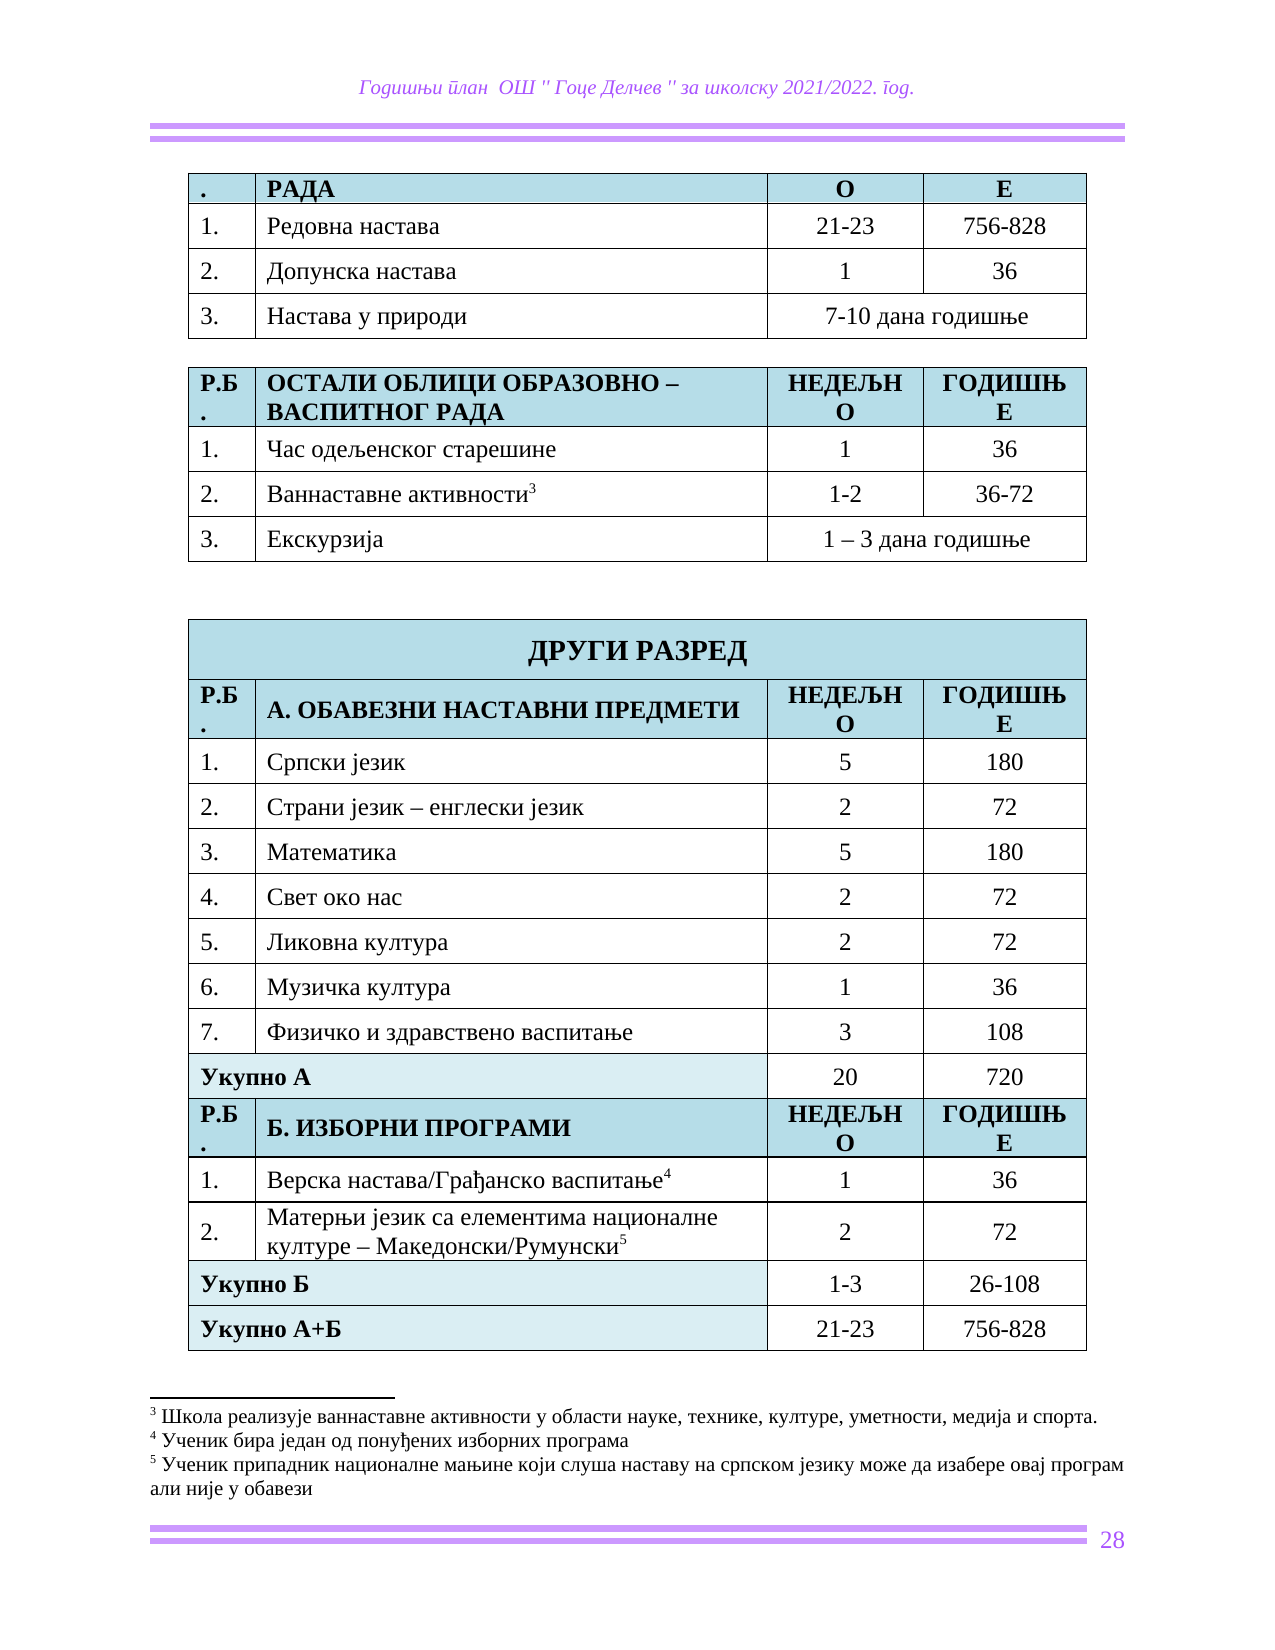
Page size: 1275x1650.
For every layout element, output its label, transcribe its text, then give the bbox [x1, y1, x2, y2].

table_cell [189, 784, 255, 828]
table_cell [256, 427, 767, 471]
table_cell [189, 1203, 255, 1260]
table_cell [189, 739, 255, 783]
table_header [256, 174, 767, 202]
table_header ОСТАЛИ ОБЛИЦИ ОБРАЗОВНО – ВАСПИТНОГ РАДА [256, 368, 767, 426]
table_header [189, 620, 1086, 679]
table_header НЕДЕЉНО [768, 368, 923, 426]
table_cell 36 [924, 249, 1086, 292]
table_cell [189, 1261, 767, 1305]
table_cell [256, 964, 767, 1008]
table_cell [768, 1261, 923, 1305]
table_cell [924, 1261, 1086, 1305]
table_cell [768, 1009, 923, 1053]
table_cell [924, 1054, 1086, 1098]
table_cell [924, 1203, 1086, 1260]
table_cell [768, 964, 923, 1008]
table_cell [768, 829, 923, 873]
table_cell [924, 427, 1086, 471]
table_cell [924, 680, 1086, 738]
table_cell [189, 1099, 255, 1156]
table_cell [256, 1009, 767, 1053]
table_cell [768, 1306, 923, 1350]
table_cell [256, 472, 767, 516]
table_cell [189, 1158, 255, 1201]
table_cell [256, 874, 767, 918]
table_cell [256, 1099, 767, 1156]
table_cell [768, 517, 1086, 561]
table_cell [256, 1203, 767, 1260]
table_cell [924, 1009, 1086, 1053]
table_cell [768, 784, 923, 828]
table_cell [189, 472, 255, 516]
table_cell Допунска настава [256, 249, 767, 292]
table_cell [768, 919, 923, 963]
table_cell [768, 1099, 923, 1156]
table_cell 1 [768, 249, 923, 292]
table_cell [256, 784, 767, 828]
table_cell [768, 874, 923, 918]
table_cell 756-828 [924, 204, 1086, 247]
table_cell Настава у природи [256, 294, 767, 337]
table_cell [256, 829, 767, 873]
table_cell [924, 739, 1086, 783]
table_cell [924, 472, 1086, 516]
table_cell 2. [189, 249, 255, 292]
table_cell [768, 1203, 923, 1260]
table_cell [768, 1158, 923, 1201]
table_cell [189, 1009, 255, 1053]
table_cell 7-10 дана годишње [768, 294, 1086, 337]
table_cell Редовна настава [256, 204, 767, 247]
table_header ГОДИШЊЕ [924, 368, 1086, 426]
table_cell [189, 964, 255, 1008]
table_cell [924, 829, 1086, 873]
table_header ГОДИШЊЕ [924, 174, 1086, 202]
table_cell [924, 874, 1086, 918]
table_header Р.Б. [189, 368, 255, 426]
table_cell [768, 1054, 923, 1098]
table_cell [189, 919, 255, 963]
table_cell 1. [189, 204, 255, 247]
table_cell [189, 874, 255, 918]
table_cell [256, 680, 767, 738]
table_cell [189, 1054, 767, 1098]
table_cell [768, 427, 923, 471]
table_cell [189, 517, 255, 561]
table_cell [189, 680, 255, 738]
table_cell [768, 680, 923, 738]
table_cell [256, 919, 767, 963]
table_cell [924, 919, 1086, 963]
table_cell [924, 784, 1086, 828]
table_cell 1. [189, 427, 255, 471]
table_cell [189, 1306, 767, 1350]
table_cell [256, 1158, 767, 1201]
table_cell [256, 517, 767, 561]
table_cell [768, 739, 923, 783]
table_header НЕДЕЉНО [768, 174, 923, 202]
table_cell 3. [189, 294, 255, 337]
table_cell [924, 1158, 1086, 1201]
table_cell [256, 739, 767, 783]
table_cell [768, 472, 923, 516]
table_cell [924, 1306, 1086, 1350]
table_cell 21-23 [768, 204, 923, 247]
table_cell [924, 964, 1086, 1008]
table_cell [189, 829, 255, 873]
table_header Р.Б. [189, 174, 255, 202]
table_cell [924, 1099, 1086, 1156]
